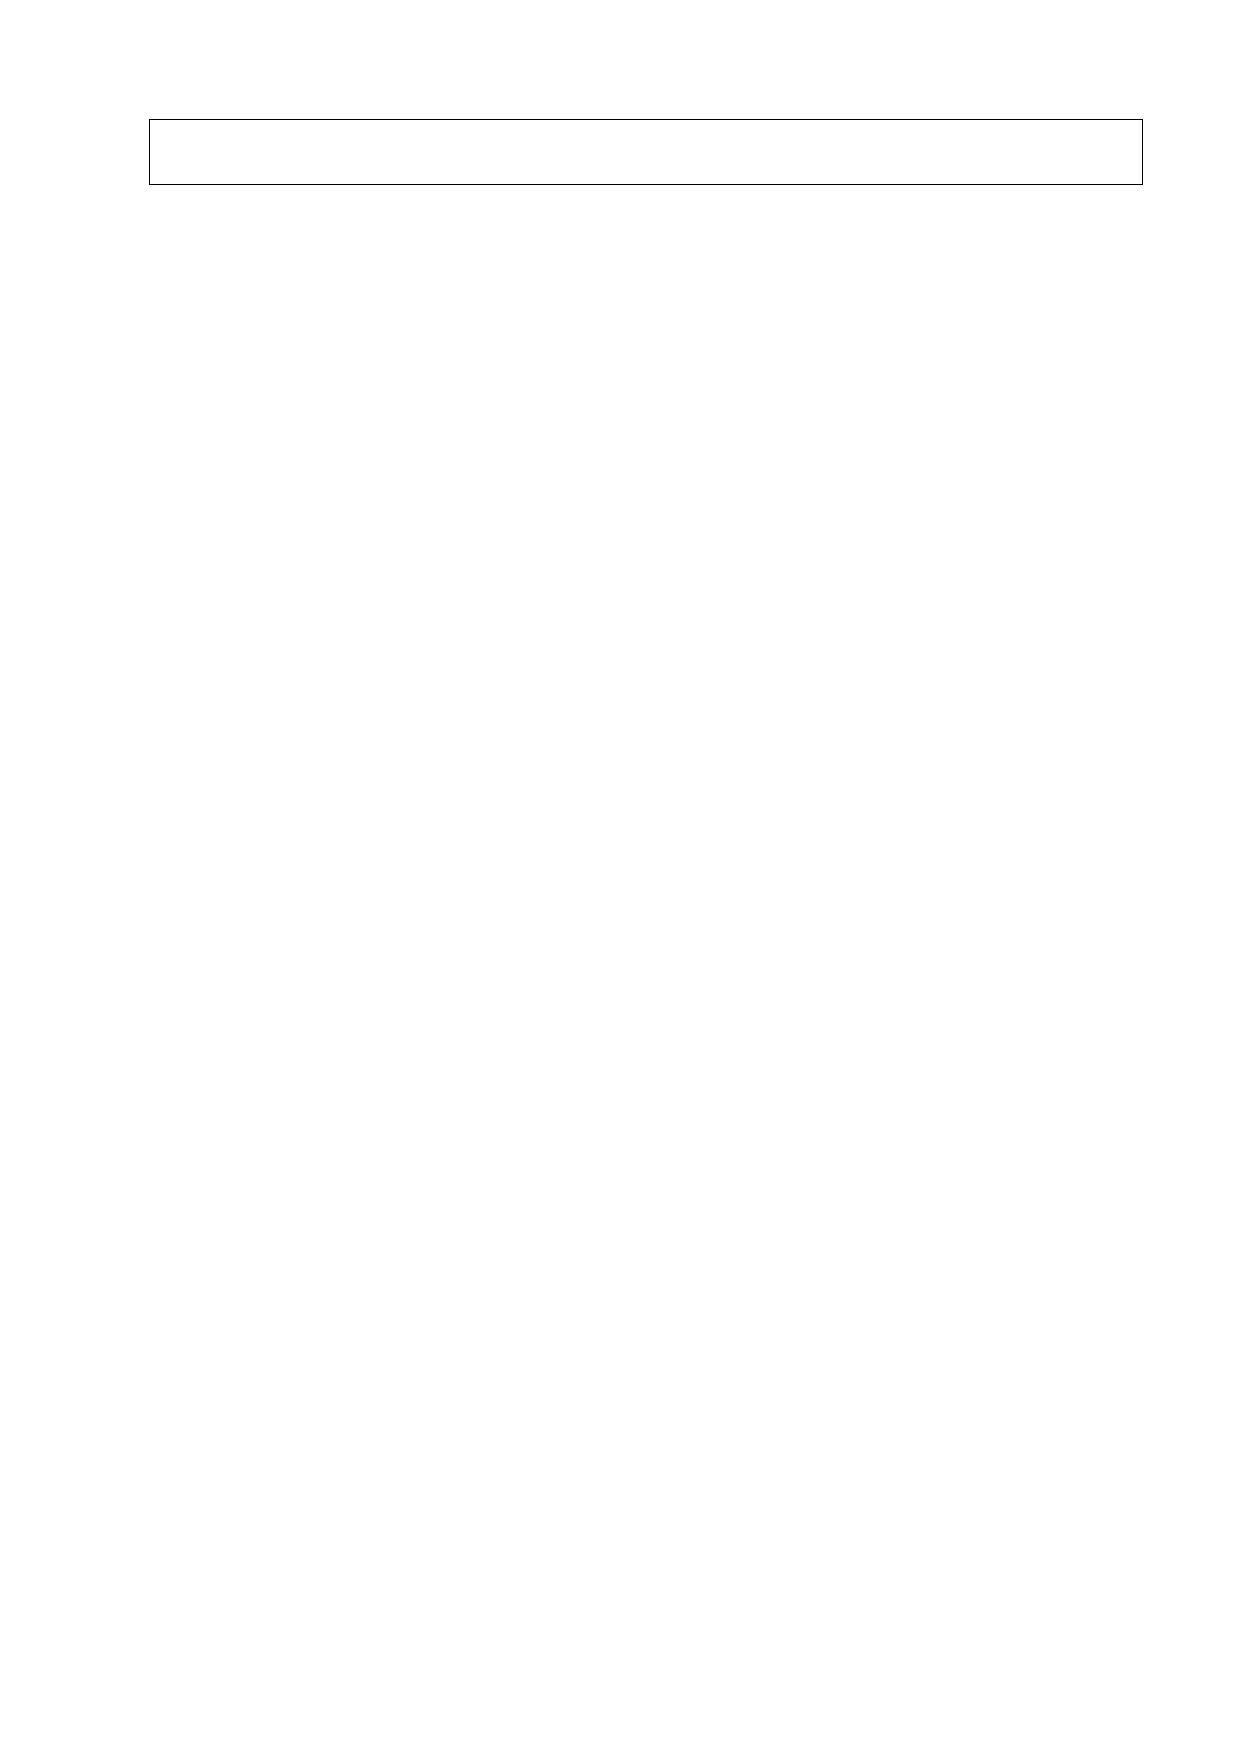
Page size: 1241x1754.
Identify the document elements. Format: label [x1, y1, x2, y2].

table_header [150, 120, 1142, 183]
